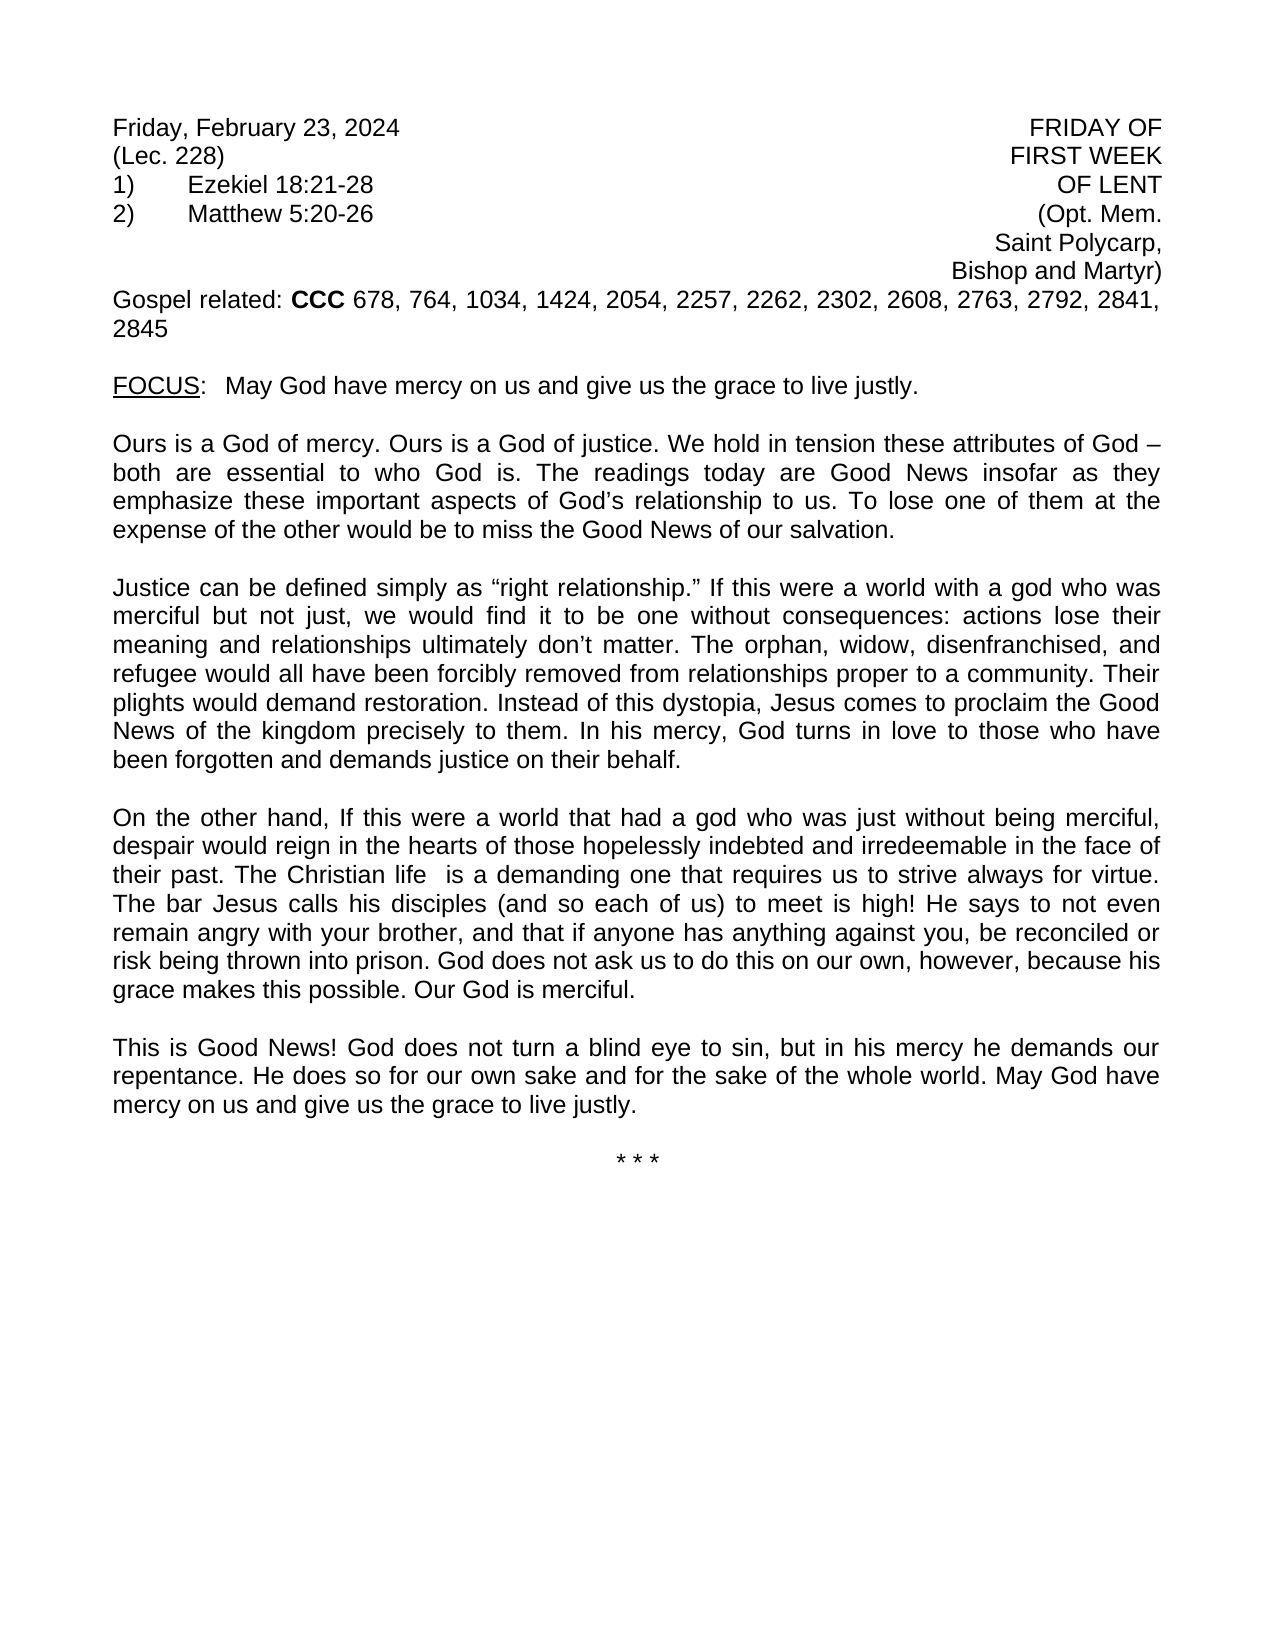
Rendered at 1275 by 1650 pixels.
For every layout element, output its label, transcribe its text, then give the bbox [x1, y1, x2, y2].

text Justice can be defined simply as “right relationship.” If this were a world with a god who was merciful but not just, we would find it to be one without consequences: actions lose their meaning and relationships ultimately don’t matter. The orphan, widow, disenfranchised, and refugee would all have been forcibly removed from relationships proper to a community. Their plights would demand restoration. Instead of this dystopia, Jesus comes to proclaim the Good News of the kingdom precisely to them. In his mercy, God turns in love to those who have been forgotten and demands justice on their behalf. [112, 572, 1162, 774]
text This is Good News! God does not turn a blind eye to sin, but in his mercy he demands our repentance. He does so for our own sake and for the sake of the whole world. May God have mercy on us and give us the grace to live justly. [112, 1032, 1162, 1119]
text Ours is a God of mercy. Ours is a God of justice. We hold in tension these attributes of God – both are essential to who God is. The readings today are Good News insofar as they emphasize these important aspects of God’s relationship to us. To lose one of them at the expense of the other would be to miss the Good News of our salvation. [112, 429, 1162, 544]
text 2) Matthew 5:20-26 (Opt. Mem. [112, 199, 1162, 227]
text FOCUS: May God have mercy on us and give us the grace to live justly. [112, 371, 1162, 400]
text On the other hand, If this were a world that had a god who was just without being merciful, despair would reign in the hearts of those hopelessly indebted and irredeemable in the face of their past. The Christian life is a demanding one that requires us to strive always for virtue. The bar Jesus calls his disciples (and so each of us) to meet is high! He says to not even remain angry with your brother, and that if anyone has anything against you, be reconciled or risk being thrown into prison. God does not ask us to do this on our own, however, because his grace makes this possible. Our God is merciful. [112, 802, 1162, 1004]
text Gospel related: CCC 678, 764, 1034, 1424, 2054, 2257, 2262, 2302, 2608, 2763, 2792, 2841, 2845 [112, 285, 1162, 342]
text Saint Polycarp, [112, 227, 1162, 256]
text * * * [112, 1147, 1162, 1176]
text (Lec. 228) FIRST WEEK [112, 141, 1162, 170]
text 1) Ezekiel 18:21-28 OF LENT [112, 170, 1162, 199]
text Bishop and Martyr) [112, 256, 1162, 285]
text Friday, February 23, 2024 FRIDAY OF [112, 112, 1162, 141]
